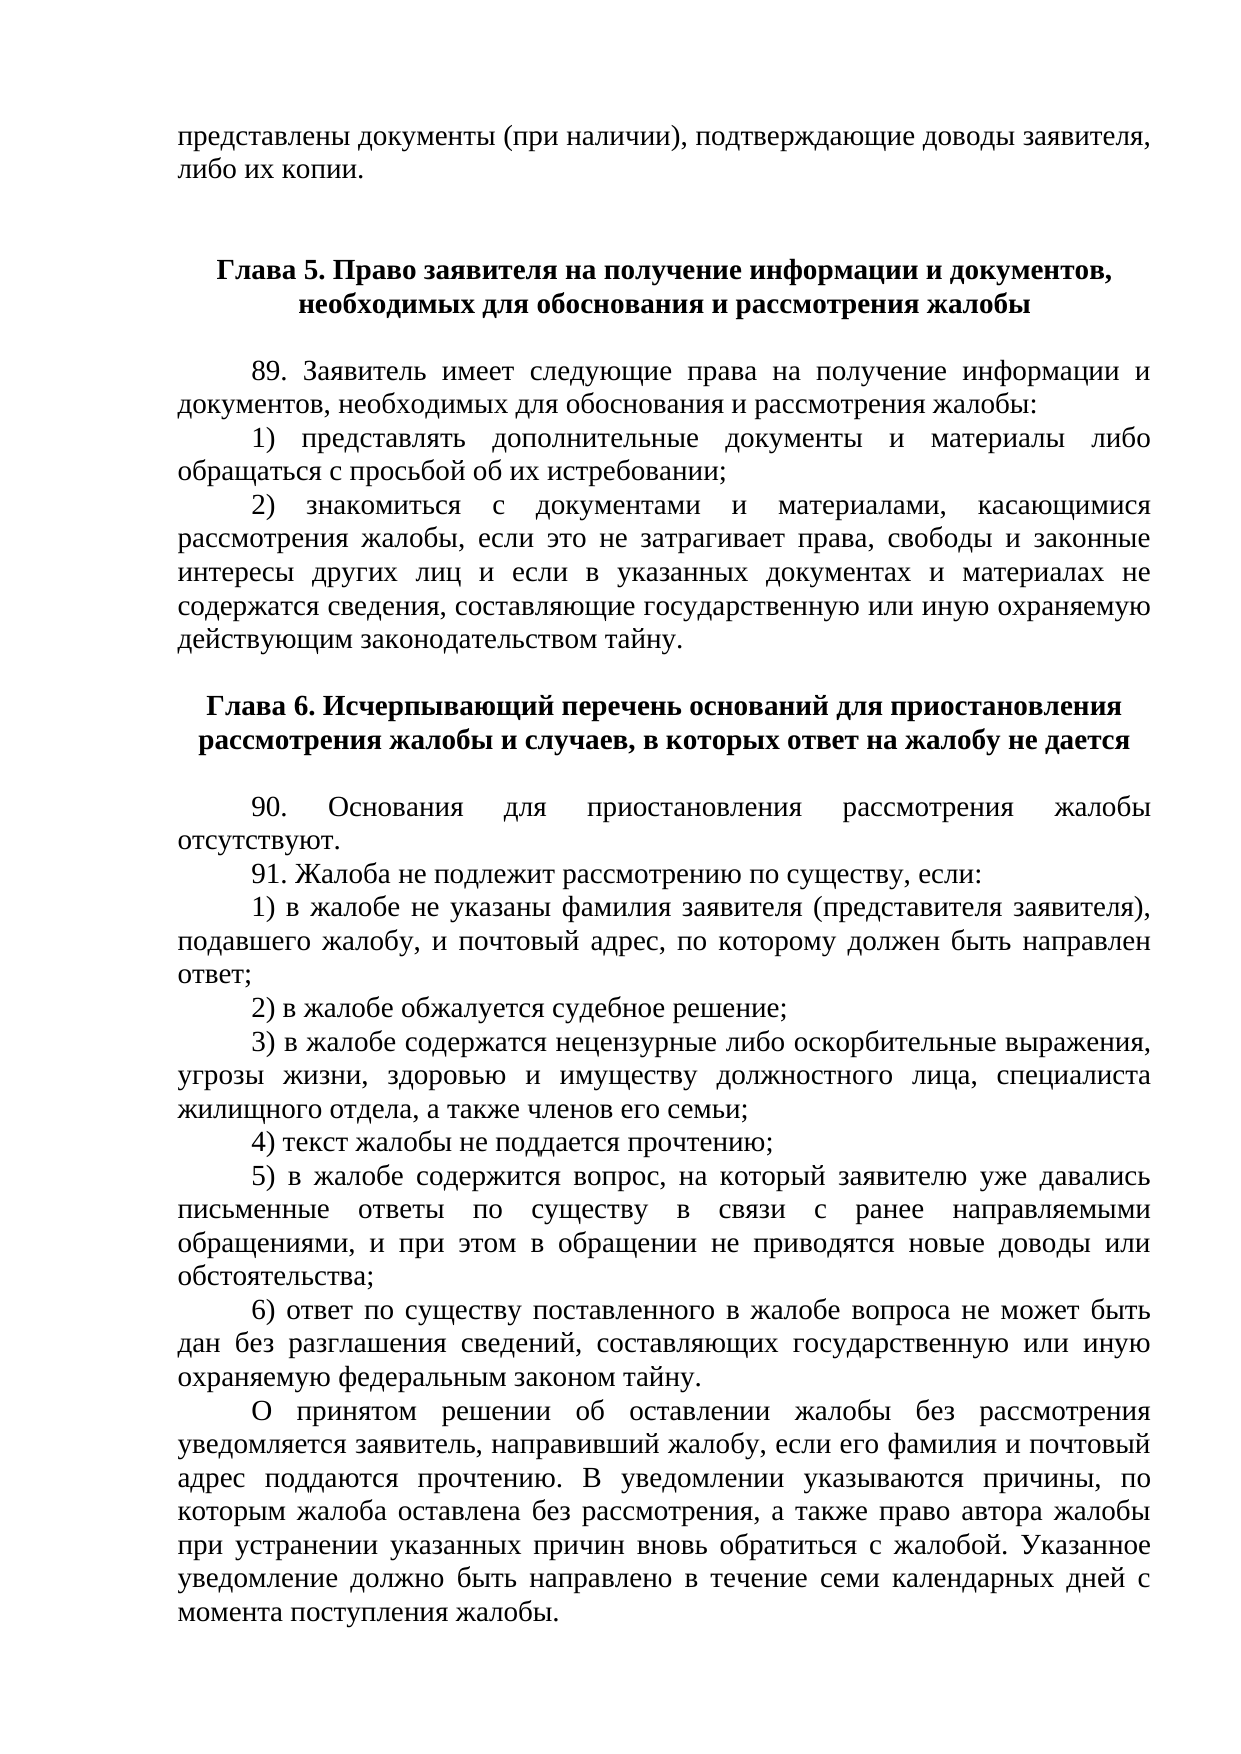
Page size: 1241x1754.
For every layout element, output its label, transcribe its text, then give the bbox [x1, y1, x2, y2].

text 2) знакомиться с документами и материалами, касающимися рассмотрения жалобы, если это не затрагивает права, свободы и законные интересы других лиц и если в указанных документах и материалах не содержатся сведения, составляющие государственную или иную охраняемую действующим законодательством тайну. [177, 487, 1152, 655]
text 4) текст жалобы не поддается прочтению; [177, 1124, 1152, 1158]
text 1) представлять дополнительные документы и материалы либо обращаться с просьбой об их истребовании; [177, 420, 1152, 487]
text 1) в жалобе не указаны фамилия заявителя (представителя заявителя), подавшего жалобу, и почтовый адрес, по которому должен быть направлен ответ; [177, 889, 1152, 990]
text 2) в жалобе обжалуется судебное решение; [177, 990, 1152, 1024]
text Глава 6. Исчерпывающий перечень оснований для приостановления рассмотрения жалобы и случаев, в которых ответ на жалобу не дается [177, 688, 1152, 755]
text 6) ответ по существу поставленного в жалобе вопроса не может быть дан без разглашения сведений, составляющих государственную или иную охраняемую федеральным законом тайну. [177, 1292, 1152, 1393]
text 89. Заявитель имеет следующие права на получение информации и документов, необходимых для обоснования и рассмотрения жалобы: [177, 353, 1152, 420]
text 91. Жалоба не подлежит рассмотрению по существу, если: [177, 856, 1152, 889]
text О принятом решении об оставлении жалобы без рассмотрения уведомляется заявитель, направивший жалобу, если его фамилия и почтовый адрес поддаются прочтению. В уведомлении указываются причины, по которым жалоба оставлена без рассмотрения, а также право автора жалобы при устранении указанных причин вновь обратиться с жалобой. Указанное уведомление должно быть направлено в течение семи календарных дней с момента поступления жалобы. [177, 1393, 1152, 1627]
text 3) в жалобе содержатся нецензурные либо оскорбительные выражения, угрозы жизни, здоровью и имуществу должностного лица, специалиста жилищного отдела, а также членов его семьи; [177, 1024, 1152, 1124]
text Глава 5. Право заявителя на получение информации и документов, необходимых для обоснования и рассмотрения жалобы [177, 252, 1152, 319]
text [177, 118, 1152, 185]
text 5) в жалобе содержится вопрос, на который заявителю уже давались письменные ответы по существу в связи с ранее направляемыми обращениями, и при этом в обращении не приводятся новые доводы или обстоятельства; [177, 1158, 1152, 1292]
text 90. Основания для приостановления рассмотрения жалобы отсутствуют. [177, 789, 1152, 856]
